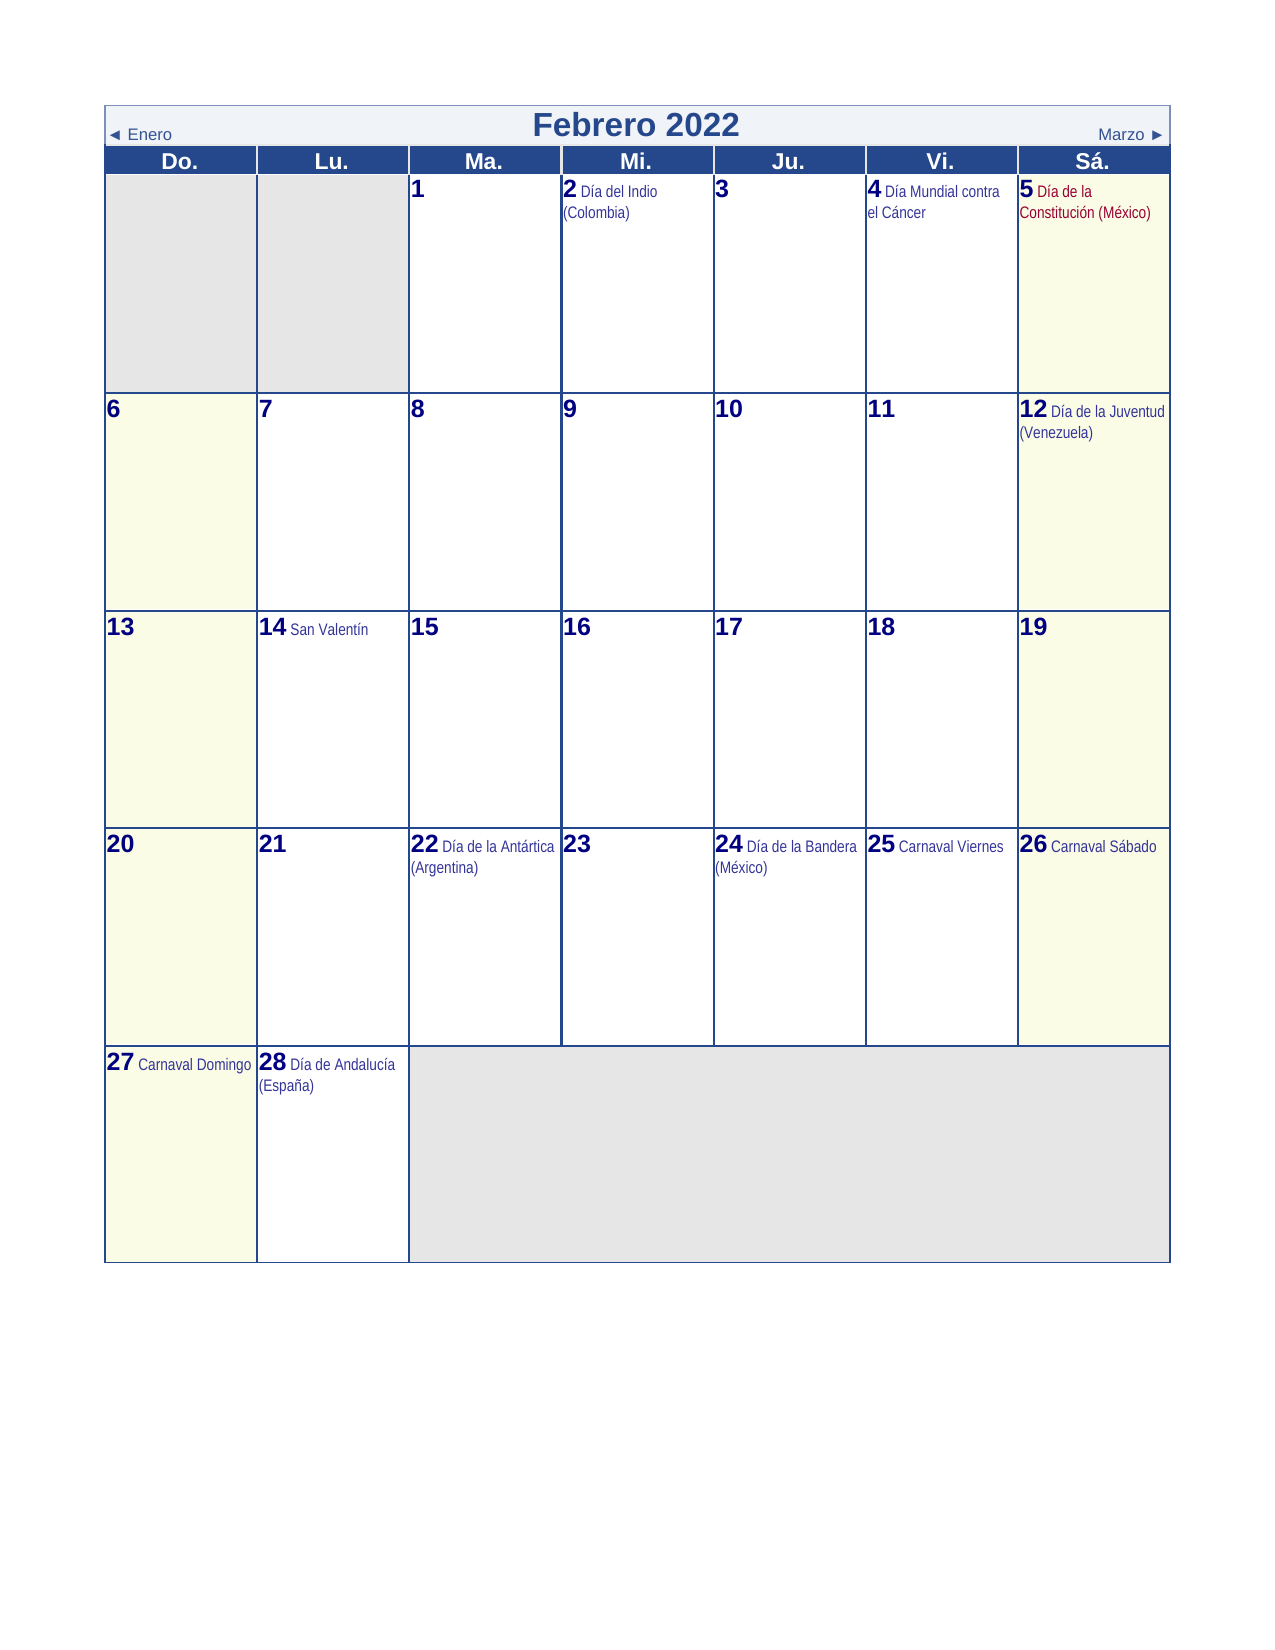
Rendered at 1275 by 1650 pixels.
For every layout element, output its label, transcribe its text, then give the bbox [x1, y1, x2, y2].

table_cell Do. [106, 146, 256, 174]
table_cell 10 [715, 394, 865, 609]
table_cell Ma. [410, 146, 560, 174]
table_cell Ju. [715, 146, 865, 174]
table_cell 27 Carnaval Domingo [106, 1047, 256, 1262]
table_header Marzo ► [1018, 106, 1169, 144]
table_cell 7 [258, 394, 408, 609]
table_cell Mi. [563, 146, 713, 174]
table_cell 9 [563, 394, 713, 609]
table_cell [106, 175, 256, 392]
table_cell 24 Día de la Bandera (México) [715, 829, 865, 1044]
table_cell 14 San Valentín [258, 612, 408, 827]
table_cell Lu. [258, 146, 408, 174]
table_cell Vi. [867, 146, 1017, 174]
table_cell 17 [715, 612, 865, 827]
table_cell 19 [1019, 612, 1169, 827]
table_cell 12 Día de la Juventud (Venezuela) [1019, 394, 1169, 609]
table_cell 11 [867, 394, 1017, 609]
table_cell 13 [106, 612, 256, 827]
table_cell 16 [563, 612, 713, 827]
table_cell 23 [563, 829, 713, 1044]
table_cell Sá. [1019, 146, 1169, 174]
table_cell 26 Carnaval Sábado [1019, 829, 1169, 1044]
table_cell 2 Día del Indio (Colombia) [563, 175, 713, 392]
table_header Febrero 2022 [257, 106, 1018, 144]
table_cell 4 Día Mundial contra el Cáncer [867, 175, 1017, 392]
table_cell 8 [410, 394, 560, 609]
table_cell 28 Día de Andalucía (España) [258, 1047, 408, 1262]
table_header ◄ Enero [106, 106, 257, 144]
table_cell [410, 1047, 1169, 1262]
table_cell 6 [106, 394, 256, 609]
table_cell 18 [867, 612, 1017, 827]
table_cell [258, 175, 408, 392]
table_cell 1 [410, 175, 560, 392]
table_cell 15 [410, 612, 560, 827]
table_cell 20 [106, 829, 256, 1044]
table_cell 22 Día de la Antártica (Argentina) [410, 829, 560, 1044]
table_cell 5 Día de la Constitución (México) [1019, 175, 1169, 392]
table_cell 25 Carnaval Viernes [867, 829, 1017, 1044]
table_cell 3 [715, 175, 865, 392]
table_cell 21 [258, 829, 408, 1044]
